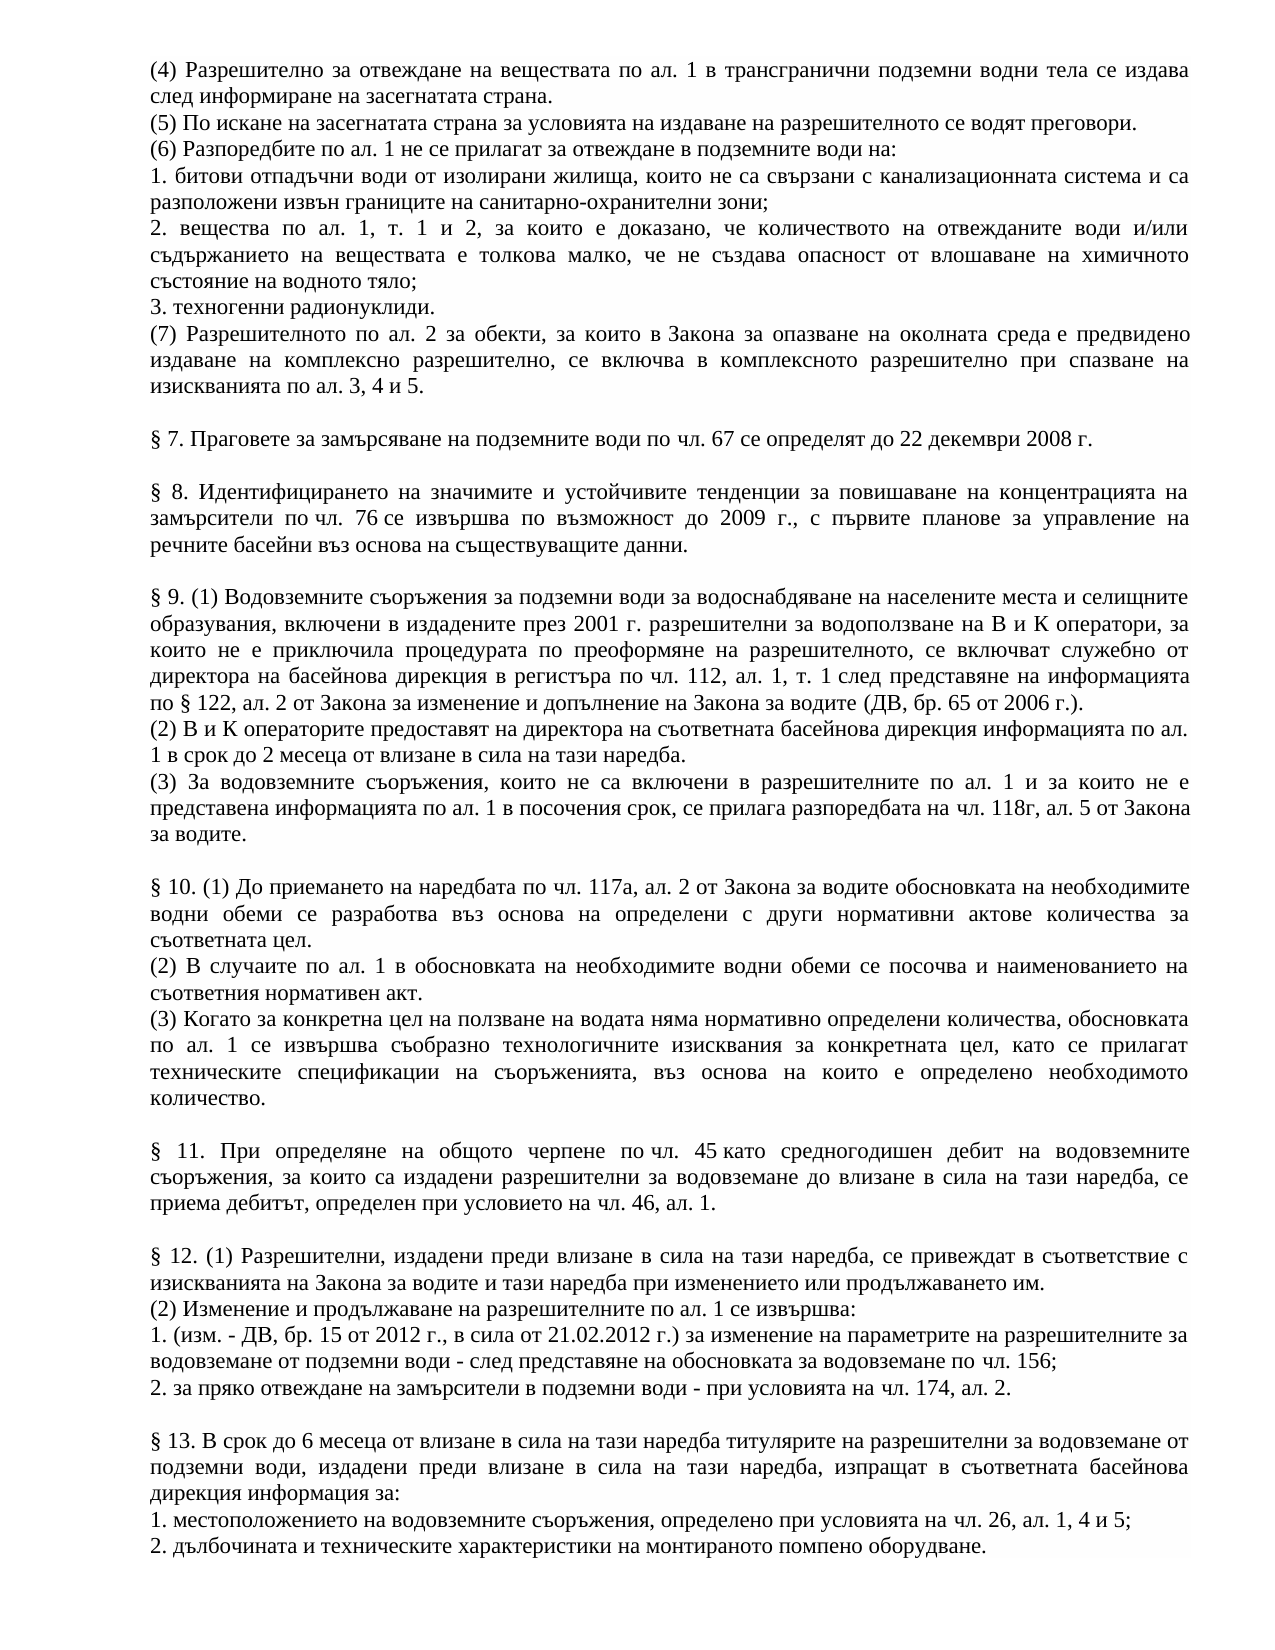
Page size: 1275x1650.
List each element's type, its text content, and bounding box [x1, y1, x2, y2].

text § 11. При определяне на общото черпене по чл. 45 като средногодишен дебит на водовземните съоръжения, за които са издадени разрешителни за водовземане до влизане в сила на тази наредба, се приема дебитът, определен при условието на чл. 46, ал. 1. [150, 1137, 1191, 1216]
text (6) Разпоредбите по ал. 1 не се прилагат за отвеждане в подземните води на: [150, 135, 1191, 162]
text § 10. (1) До приемането на наредбата по чл. 117а, ал. 2 от Закона за водите обосновката на необходимите водни обеми се разработва въз основа на определени с други нормативни актове количества за съответната цел. [150, 873, 1191, 952]
text (3) За водовземните съоръжения, които не са включени в разрешителните по ал. 1 и за които не е представена информацията по ал. 1 в посочения срок, се прилага разпоредбата на чл. 118г, ал. 5 от Закона за водите. [150, 768, 1191, 847]
text 3. техногенни радионуклиди. [150, 293, 1191, 320]
text § 9. (1) Водовземните съоръжения за подземни води за водоснабдяване на населените места и селищните образувания, включени в издадените през 2001 г. разрешителни за водоползване на В и К оператори, за които не е приключила процедурата по преоформяне на разрешителното, се включват служебно от директора на басейнова дирекция в регистъра по чл. 112, ал. 1, т. 1 след представяне на информацията по § 122, ал. 2 от Закона за изменение и допълнение на Закона за водите (ДВ, бр. 65 от 2006 г.). [150, 583, 1191, 715]
text § 7. Праговете за замърсяване на подземните води по чл. 67 се определят до 22 декември 2008 г. [150, 425, 1191, 452]
text 2. за пряко отвеждане на замърсители в подземни води - при условията на чл. 174, ал. 2. [150, 1374, 1191, 1400]
text (3) Когато за конкретна цел на ползване на водата няма нормативно определени количества, обосновката по ал. 1 се извършва съобразно технологичните изисквания за конкретната цел, като се прилагат техническите спецификации на съоръженията, въз основа на които е определено необходимото количество. [150, 1005, 1191, 1110]
text (4) Разрешително за отвеждане на веществата по ал. 1 в трансгранични подземни водни тела се издава след информиране на засегнатата страна. [150, 56, 1191, 109]
text 2. вещества по ал. 1, т. 1 и 2, за които е доказано, че количеството на отвежданите води и/или съдържанието на веществата е толкова малко, че не създава опасност от влошаване на химичното състояние на водното тяло; [150, 214, 1191, 293]
text (2) Изменение и продължаване на разрешителните по ал. 1 се извършва: [150, 1295, 1191, 1321]
text 1. (изм. - ДВ, бр. 15 от 2012 г., в сила от 21.02.2012 г.) за изменение на параметрите на разрешителните за водовземане от подземни води - след представяне на обосновката за водовземане по чл. 156; [150, 1321, 1191, 1374]
text (7) Разрешителното по ал. 2 за обекти, за които в Закона за опазване на околната среда е предвидено издаване на комплексно разрешително, се включва в комплексното разрешително при спазване на изискванията по ал. 3, 4 и 5. [150, 320, 1191, 399]
text § 13. В срок до 6 месеца от влизане в сила на тази наредба титулярите на разрешителни за водовземане от подземни води, издадени преди влизане в сила на тази наредба, изпращат в съответната басейнова дирекция информация за: [150, 1427, 1191, 1506]
text § 12. (1) Разрешителни, издадени преди влизане в сила на тази наредба, се привеждат в съответствие с изискванията на Закона за водите и тази наредба при изменението или продължаването им. [150, 1242, 1191, 1295]
text (5) По искане на засегнатата страна за условията на издаване на разрешителното се водят преговори. [150, 109, 1191, 135]
text 1. битови отпадъчни води от изолирани жилища, които не са свързани с канализационната система и са разположени извън границите на санитарно-охранителни зони; [150, 162, 1191, 214]
text § 8. Идентифицирането на значимите и устойчивите тенденции за повишаване на концентрацията на замърсители по чл. 76 се извършва по възможност до 2009 г., с първите планове за управление на речните басейни въз основа на съществуващите данни. [150, 478, 1191, 557]
text (2) В и К операторите предоставят на директора на съответната басейнова дирекция информацията по ал. 1 в срок до 2 месеца от влизане в сила на тази наредба. [150, 715, 1191, 768]
text 2. дълбочината и техническите характеристики на монтираното помпено оборудване. [150, 1532, 1191, 1558]
text (2) В случаите по ал. 1 в обосновката на необходимите водни обеми се посочва и наименованието на съответния нормативен акт. [150, 952, 1191, 1005]
text 1. местоположението на водовземните съоръжения, определено при условията на чл. 26, ал. 1, 4 и 5; [150, 1506, 1191, 1532]
